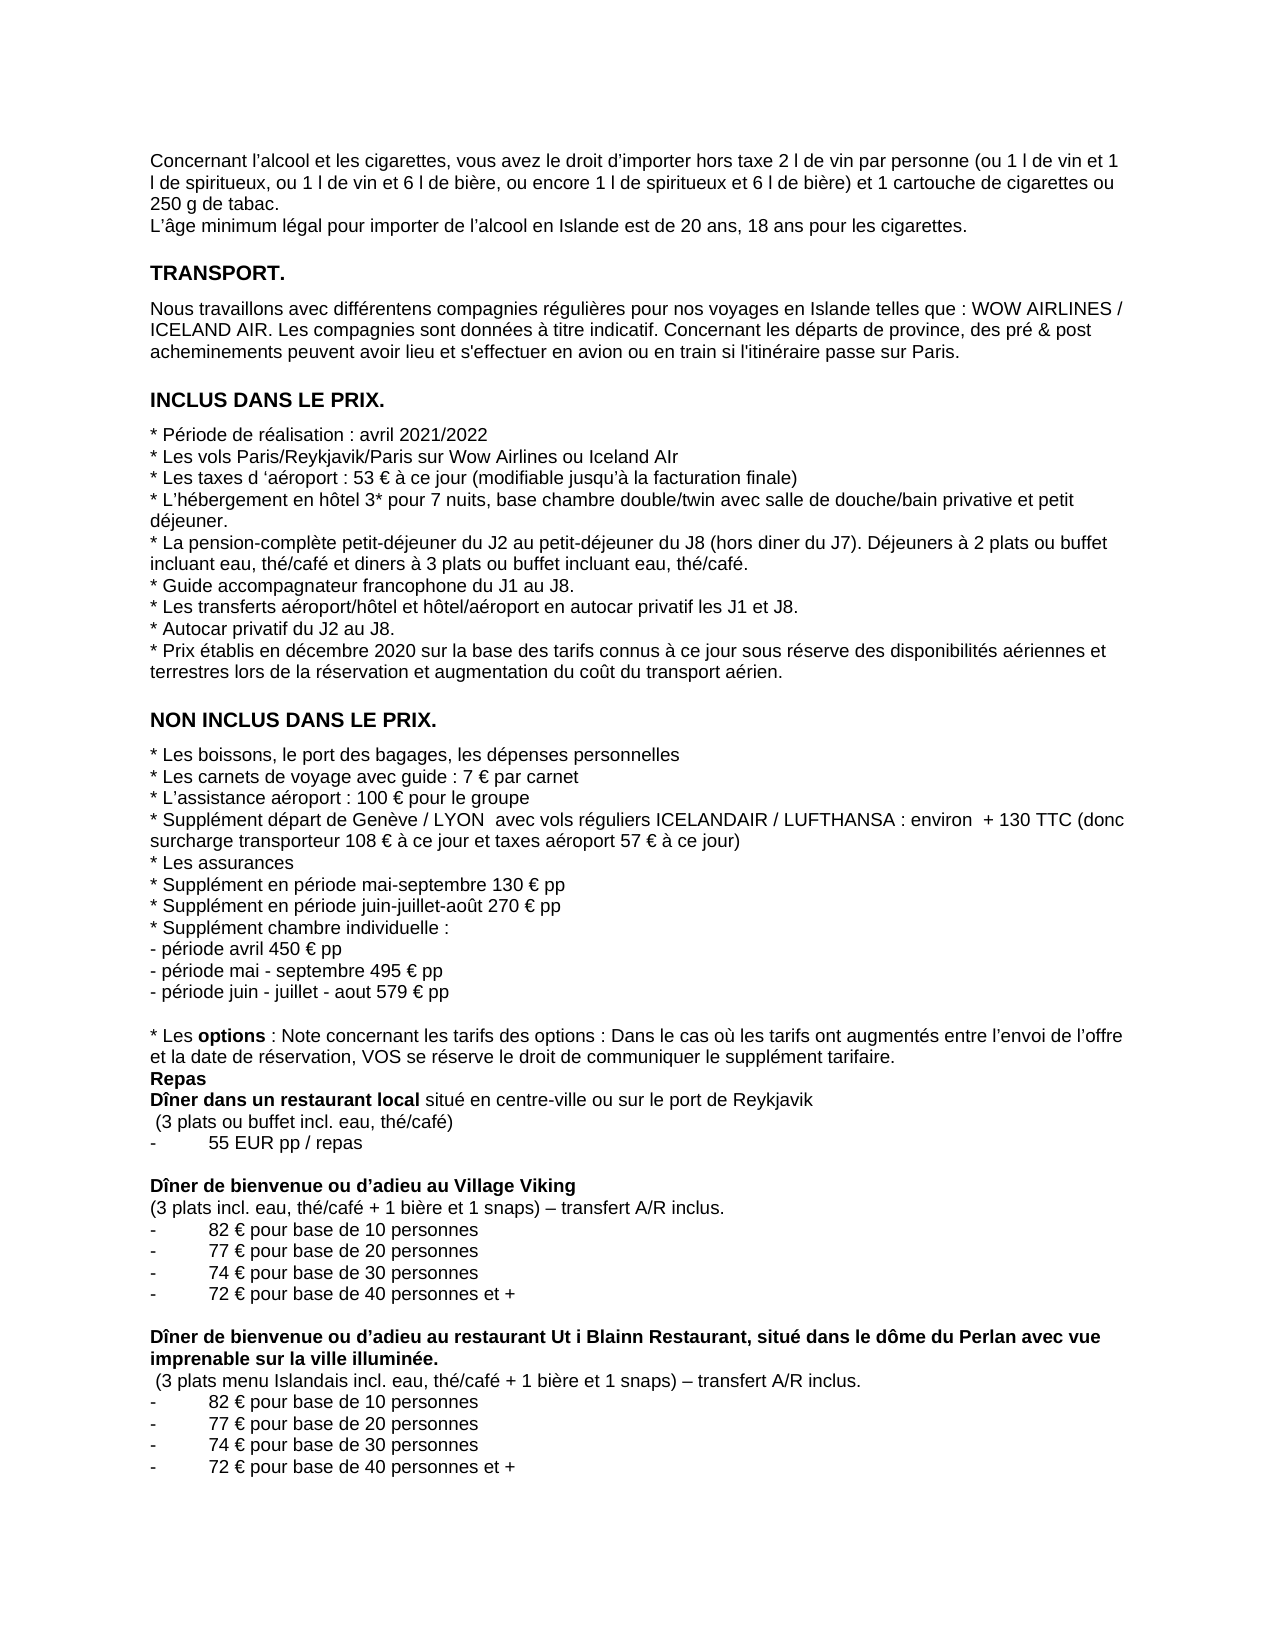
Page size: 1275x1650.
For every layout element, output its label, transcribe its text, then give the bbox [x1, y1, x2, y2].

text * Les taxes d ‘aéroport : 53 € à ce jour (modifiable jusqu’à la facturation finale) [150, 467, 1125, 488]
text * Période de réalisation : avril 2021/2022 [150, 424, 1125, 445]
text * Guide accompagnateur francophone du J1 au J8. [150, 575, 1125, 596]
text * Supplément en période mai-septembre 130 € pp [150, 873, 1125, 895]
text * Supplément en période juin-juillet-août 270 € pp [150, 895, 1125, 917]
text - 82 € pour base de 10 personnes [150, 1218, 1125, 1240]
text (3 plats incl. eau, thé/café + 1 bière et 1 snaps) – transfert A/R inclus. [150, 1197, 1125, 1218]
text Dîner de bienvenue ou d’adieu au restaurant Ut i Blainn Restaurant, situé dans le dôme du Perlan avec vue imprenable sur la ville illuminée. [150, 1326, 1125, 1369]
text * Prix établis en décembre 2020 sur la base des tarifs connus à ce jour sous réserve des disponibilités aériennes et terrestres lors de la réservation et augmentation du coût du transport aérien. [150, 639, 1125, 683]
text Repas [150, 1067, 1125, 1089]
subtitle Transport. [150, 261, 1125, 285]
text - 77 € pour base de 20 personnes [150, 1240, 1125, 1262]
text - 55 EUR pp / repas [150, 1132, 1125, 1154]
text - période juin - juillet - aout 579 € pp [150, 981, 1125, 1003]
text * L’hébergement en hôtel 3* pour 7 nuits, base chambre double/twin avec salle de douche/bain privative et petit déjeuner. [150, 488, 1125, 532]
text - période avril 450 € pp [150, 938, 1125, 960]
text * Les assurances [150, 852, 1125, 873]
text - 77 € pour base de 20 personnes [150, 1412, 1125, 1434]
text L’âge minimum légal pour importer de l’alcool en Islande est de 20 ans, 18 ans pour les cigarettes. [150, 215, 1125, 236]
text (3 plats ou buffet incl. eau, thé/café) [150, 1111, 1125, 1132]
text - 82 € pour base de 10 personnes [150, 1391, 1125, 1412]
text * Autocar privatif du J2 au J8. [150, 618, 1125, 639]
text * Supplément chambre individuelle : [150, 917, 1125, 938]
text * Les boissons, le port des bagages, les dépenses personnelles [150, 744, 1125, 766]
text - 72 € pour base de 40 personnes et + [150, 1283, 1125, 1305]
text (3 plats menu Islandais incl. eau, thé/café + 1 bière et 1 snaps) – transfert A/R inclus. [150, 1369, 1125, 1391]
text * Les transferts aéroport/hôtel et hôtel/aéroport en autocar privatif les J1 et J8. [150, 596, 1125, 618]
text - 72 € pour base de 40 personnes et + [150, 1456, 1125, 1477]
text * Les options : Note concernant les tarifs des options : Dans le cas où les tarifs ont augmentés entre l’envoi de l’offre et la date de réservation, VOS se réserve le droit de communiquer le supplément tarifaire. [150, 1024, 1125, 1067]
text * Les carnets de voyage avec guide : 7 € par carnet [150, 766, 1125, 787]
text Nous travaillons avec différentens compagnies régulières pour nos voyages en Islande telles que : WOW AIRLINES / ICELAND AIR. Les compagnies sont données à titre indicatif. Concernant les départs de province, des pré & post acheminements peuvent avoir lieu et s'effectuer en avion ou en train si l'itinéraire passe sur Paris. [150, 298, 1125, 362]
text * La pension-complète petit-déjeuner du J2 au petit-déjeuner du J8 (hors diner du J7). Déjeuners à 2 plats ou buffet incluant eau, thé/café et diners à 3 plats ou buffet incluant eau, thé/café. [150, 532, 1125, 575]
text - 74 € pour base de 30 personnes [150, 1434, 1125, 1456]
subtitle Inclus dans le prix. [150, 387, 1125, 411]
text Dîner dans un restaurant local situé en centre-ville ou sur le port de Reykjavik [150, 1089, 1125, 1111]
subtitle Non inclus dans le prix. [150, 708, 1125, 732]
text * Supplément départ de Genève / LYON avec vols réguliers ICELANDAIR / LUFTHANSA : environ + 130 TTC (donc surcharge transporteur 108 € à ce jour et taxes aéroport 57 € à ce jour) [150, 809, 1125, 852]
text Dîner de bienvenue ou d’adieu au Village Viking [150, 1175, 1125, 1197]
text * L’assistance aéroport : 100 € pour le groupe [150, 787, 1125, 809]
text Concernant l’alcool et les cigarettes, vous avez le droit d’importer hors taxe 2 l de vin par personne (ou 1 l de vin et 1 l de spiritueux, ou 1 l de vin et 6 l de bière, ou encore 1 l de spiritueux et 6 l de bière) et 1 cartouche de cigarettes ou 250 g de tabac. [150, 150, 1125, 215]
text - 74 € pour base de 30 personnes [150, 1262, 1125, 1283]
text * Les vols Paris/Reykjavik/Paris sur Wow Airlines ou Iceland AIr [150, 445, 1125, 467]
text - période mai - septembre 495 € pp [150, 960, 1125, 981]
